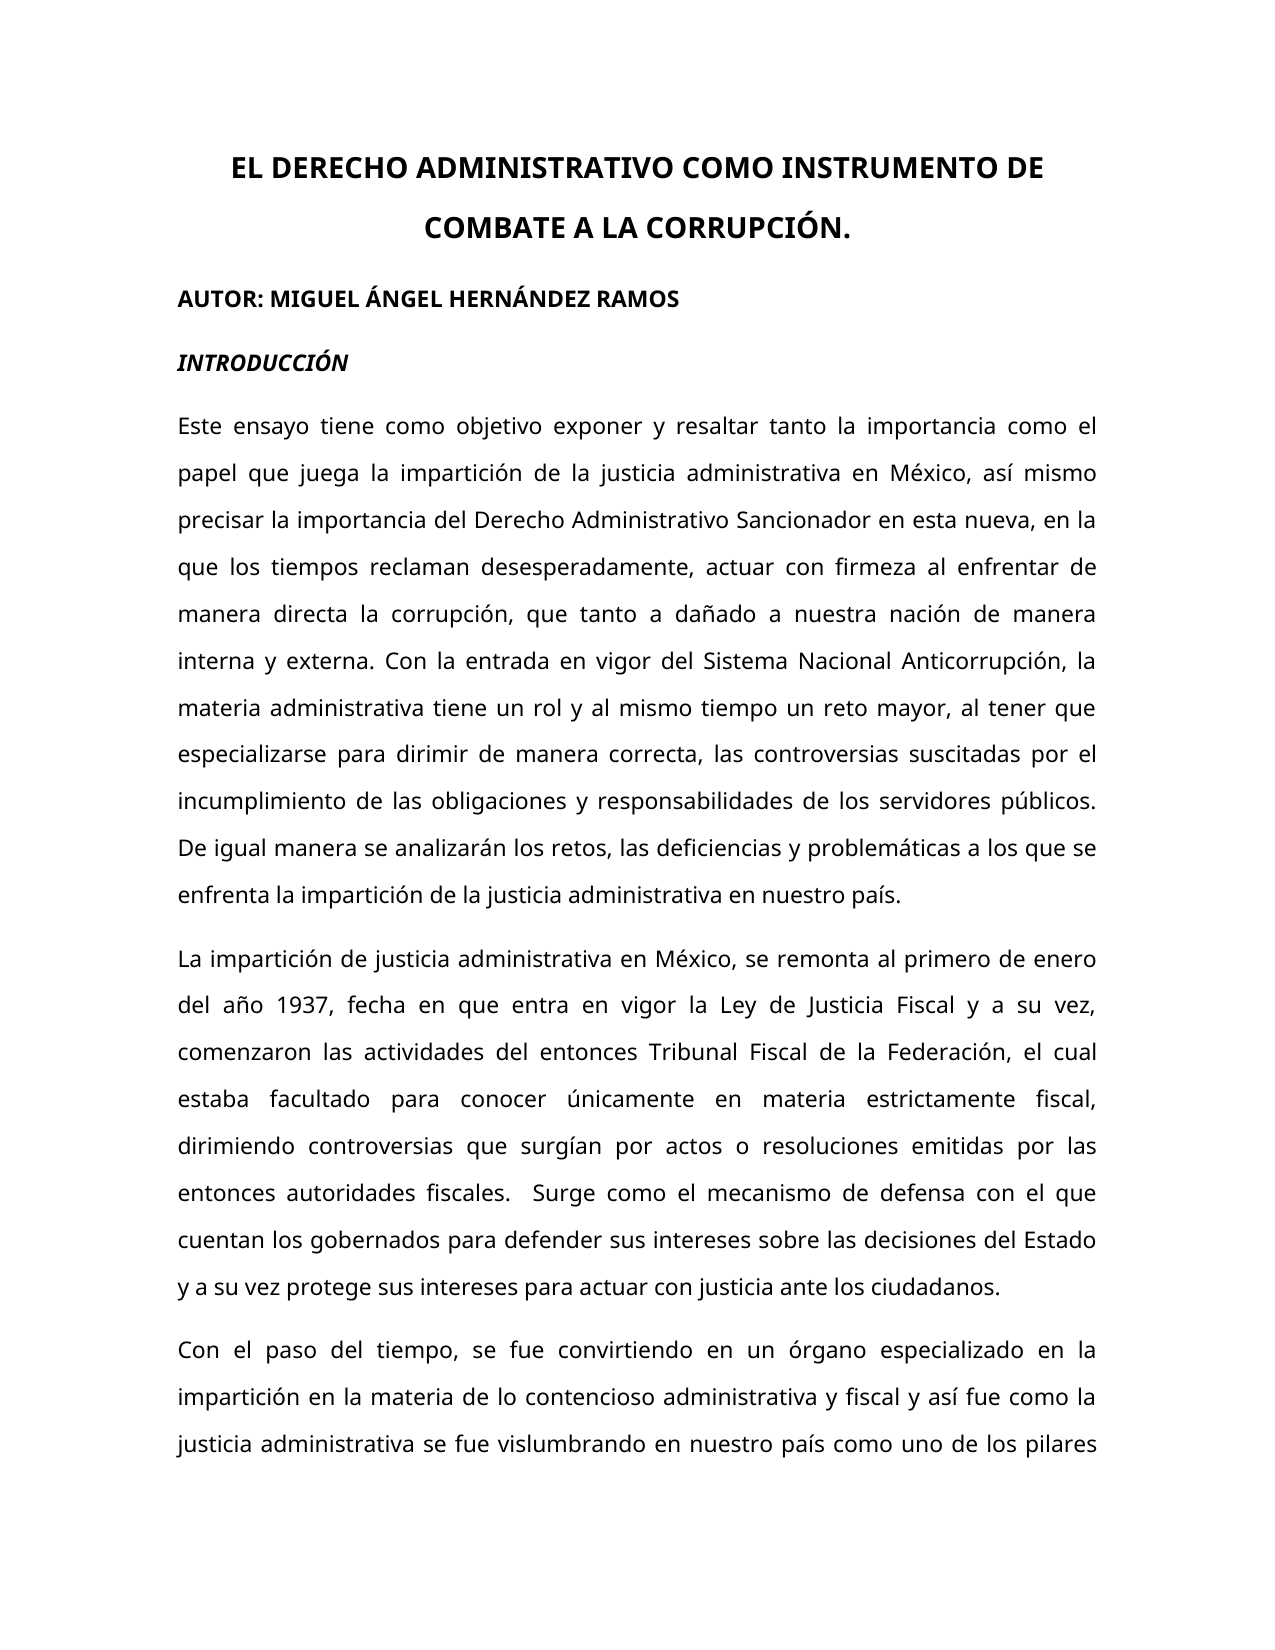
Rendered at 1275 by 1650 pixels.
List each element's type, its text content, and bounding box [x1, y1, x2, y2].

text La impartición de justicia administrativa en México, se remonta al primero de enero del año 1937, fecha en que entra en vigor la Ley de Justicia Fiscal y a su vez, comenzaron las actividades del entonces Tribunal Fiscal de la Federación, el cual estaba facultado para conocer únicamente en materia estrictamente fiscal, dirimiendo controversias que surgían por actos o resoluciones emitidas por las entonces autoridades fiscales. Surge como el mecanismo de defensa con el que cuentan los gobernados para defender sus intereses sobre las decisiones del Estado y a su vez protege sus intereses para actuar con justicia ante los ciudadanos. [177, 943, 1098, 1302]
text Este ensayo tiene como objetivo exponer y resaltar tanto la importancia como el papel que juega la impartición de la justicia administrativa en México, así mismo precisar la importancia del Derecho Administrativo Sancionador en esta nueva, en la que los tiempos reclaman desesperadamente, actuar con firmeza al enfrentar de manera directa la corrupción, que tanto a dañado a nuestra nación de manera interna y externa. Con la entrada en vigor del Sistema Nacional Anticorrupción, la materia administrativa tiene un rol y al mismo tiempo un reto mayor, al tener que especializarse para dirimir de manera correcta, las controversias suscitadas por el incumplimiento de las obligaciones y responsabilidades de los servidores públicos. De igual manera se analizarán los retos, las deficiencias y problemáticas a los que se enfrenta la impartición de la justicia administrativa en nuestro país. [177, 410, 1098, 910]
text INTRODUCCIÓN [177, 347, 1098, 378]
text AUTOR: MIGUEL ÁNGEL HERNÁNDEZ RAMOS [177, 283, 1098, 314]
text EL DERECHO ADMINISTRATIVO COMO INSTRUMENTO DE COMBATE A LA CORRUPCIÓN. [177, 148, 1098, 247]
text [177, 1334, 1098, 1459]
